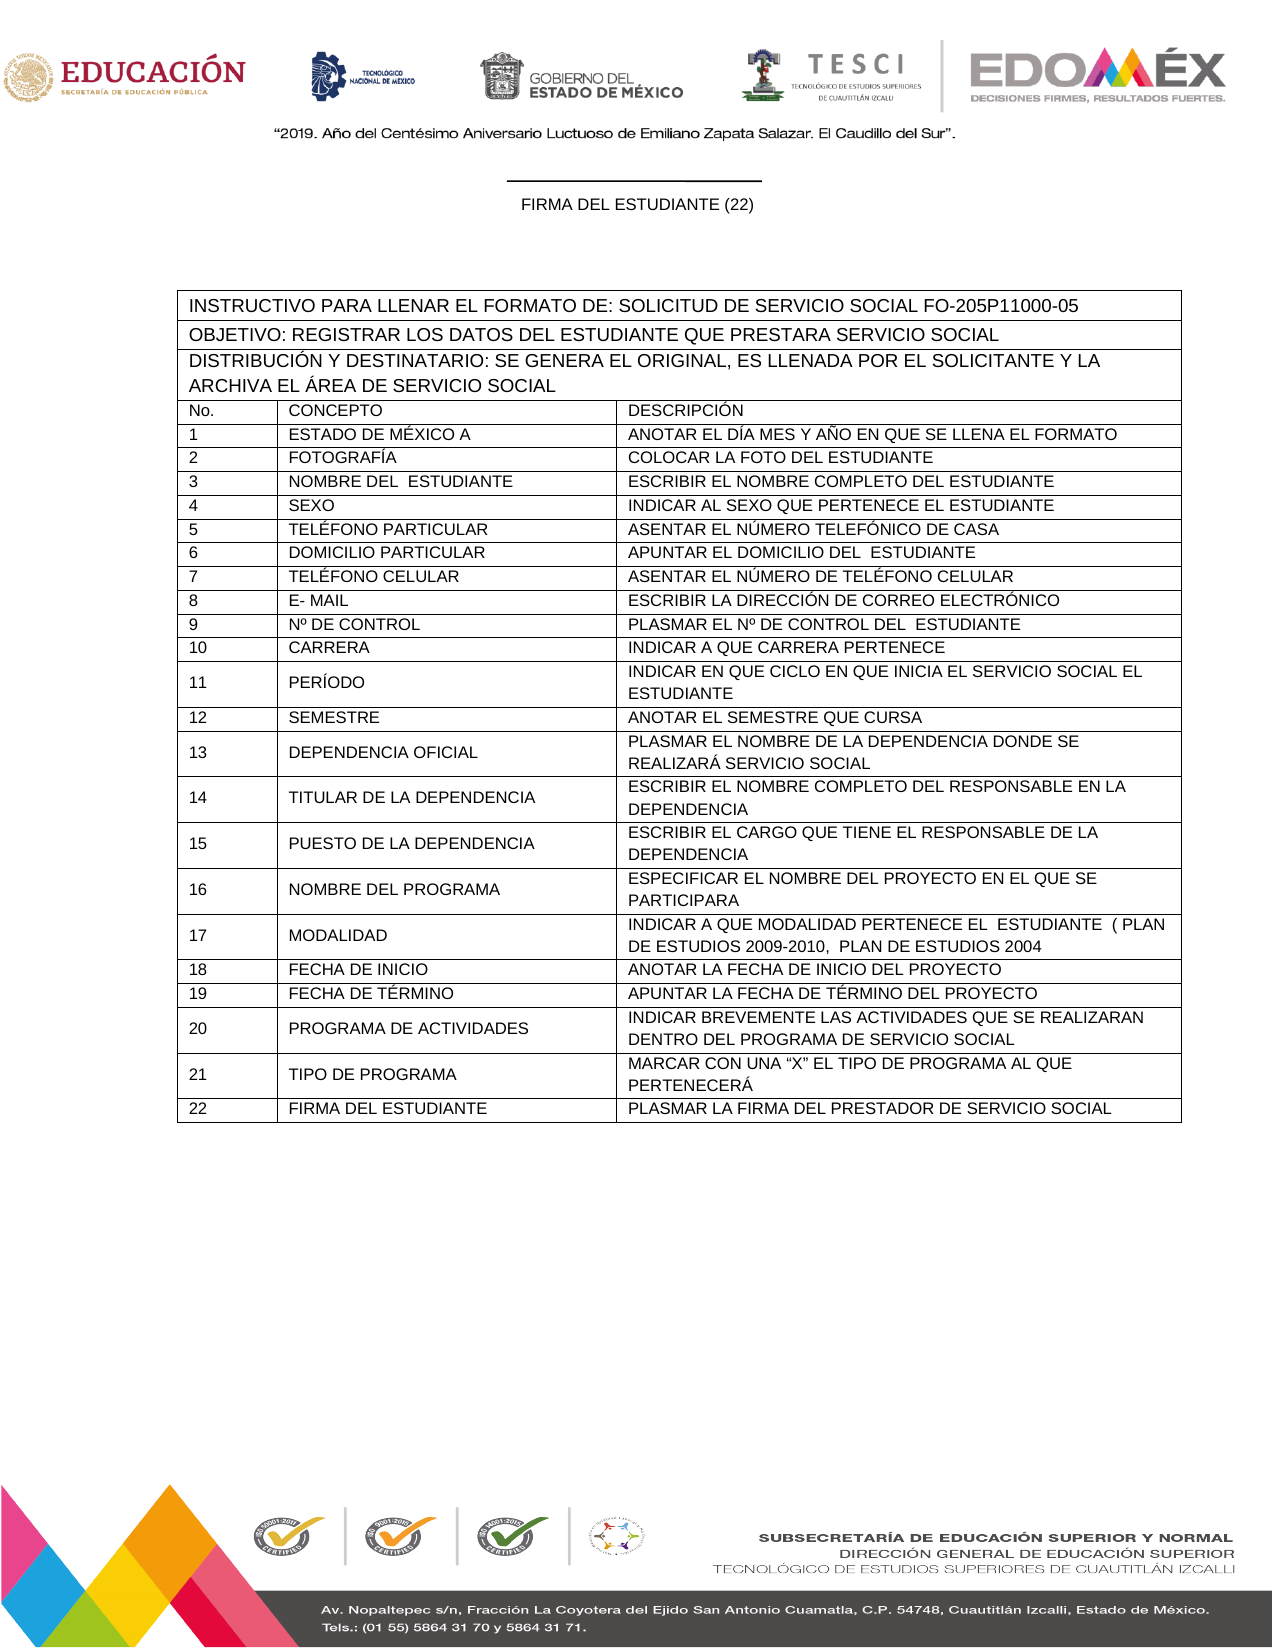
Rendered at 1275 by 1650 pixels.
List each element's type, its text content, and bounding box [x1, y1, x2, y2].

table_cell 2 [178, 448, 277, 471]
table_cell TITULAR DE LA DEPENDENCIA [278, 777, 616, 822]
table_cell Nº DE CONTROL [278, 615, 616, 637]
table_cell 4 [178, 496, 277, 518]
table_cell 16 [178, 869, 277, 913]
table_cell PUESTO DE LA DEPENDENCIA [278, 823, 616, 868]
table_cell 6 [178, 543, 277, 566]
table_cell DISTRIBUCIÓN Y DESTINATARIO: SE GENERA EL ORIGINAL, ES LLENADA POR EL SOLICITANTE Y LA ARCHIVA EL ÁREA DE SERVICIO SOCIAL [178, 350, 1181, 400]
table_cell DEPENDENCIA OFICIAL [278, 732, 616, 776]
table_header INSTRUCTIVO PARA LLENAR EL FORMATO DE: SOLICITUD DE SERVICIO SOCIAL FO-205P11000-05 [178, 291, 1181, 320]
table_cell DOMICILIO PARTICULAR [278, 543, 616, 566]
table_cell 14 [178, 777, 277, 822]
table_cell 1 [178, 425, 277, 447]
table_cell 15 [178, 823, 277, 868]
table_cell 12 [178, 708, 277, 731]
table_cell MARCAR CON UNA “X” EL TIPO DE PROGRAMA AL QUE PERTENECERÁ [617, 1054, 1181, 1098]
table_cell NOMBRE DEL PROGRAMA [278, 869, 616, 913]
table_cell 7 [178, 567, 277, 590]
table_cell INDICAR A QUE MODALIDAD PERTENECE EL ESTUDIANTE ( PLAN DE ESTUDIOS 2009-2010, PLAN DE ESTUDIOS 2004 [617, 915, 1181, 959]
table_cell NOMBRE DEL ESTUDIANTE [278, 472, 616, 495]
table_cell ANOTAR EL SEMESTRE QUE CURSA [617, 708, 1181, 731]
table_cell 19 [178, 984, 277, 1007]
table_cell 22 [178, 1099, 277, 1122]
table_cell 17 [178, 915, 277, 959]
table_cell 11 [178, 662, 277, 707]
table_cell PLASMAR EL Nº DE CONTROL DEL ESTUDIANTE [617, 615, 1181, 637]
table_cell SEXO [278, 496, 616, 518]
table_cell INDICAR A QUE CARRERA PERTENECE [617, 638, 1181, 661]
table_cell PLASMAR LA FIRMA DEL PRESTADOR DE SERVICIO SOCIAL [617, 1099, 1181, 1122]
table_cell ESCRIBIR EL NOMBRE COMPLETO DEL ESTUDIANTE [617, 472, 1181, 495]
table_cell ESCRIBIR EL NOMBRE COMPLETO DEL RESPONSABLE EN LA DEPENDENCIA [617, 777, 1181, 822]
table_cell 5 [178, 520, 277, 542]
table_cell ESPECIFICAR EL NOMBRE DEL PROYECTO EN EL QUE SE PARTICIPARA [617, 869, 1181, 913]
table_cell FIRMA DEL ESTUDIANTE [278, 1099, 616, 1122]
table_cell ASENTAR EL NÚMERO TELEFÓNICO DE CASA [617, 520, 1181, 542]
text FIRMA DEL ESTUDIANTE (22) [177, 194, 1098, 213]
table_cell FOTOGRAFÍA [278, 448, 616, 471]
table_cell 10 [178, 638, 277, 661]
table_cell TELÉFONO PARTICULAR [278, 520, 616, 542]
table_cell 8 [178, 591, 277, 613]
table_cell FECHA DE TÉRMINO [278, 984, 616, 1007]
table_cell 13 [178, 732, 277, 776]
table_cell CONCEPTO [278, 401, 616, 423]
table_cell COLOCAR LA FOTO DEL ESTUDIANTE [617, 448, 1181, 471]
table_cell MODALIDAD [278, 915, 616, 959]
table_cell E- MAIL [278, 591, 616, 613]
table_cell 18 [178, 960, 277, 983]
table_cell ANOTAR EL DÍA MES Y AÑO EN QUE SE LLENA EL FORMATO [617, 425, 1181, 447]
table_cell TIPO DE PROGRAMA [278, 1054, 616, 1098]
table_cell OBJETIVO: REGISTRAR LOS DATOS DEL ESTUDIANTE QUE PRESTARA SERVICIO SOCIAL [178, 321, 1181, 349]
table_cell ESCRIBIR EL CARGO QUE TIENE EL RESPONSABLE DE LA DEPENDENCIA [617, 823, 1181, 868]
table_cell INDICAR AL SEXO QUE PERTENECE EL ESTUDIANTE [617, 496, 1181, 518]
table_cell APUNTAR EL DOMICILIO DEL ESTUDIANTE [617, 543, 1181, 566]
table_cell 3 [178, 472, 277, 495]
table_cell PERÍODO [278, 662, 616, 707]
picture [0, 1484, 1275, 1650]
table_cell INDICAR BREVEMENTE LAS ACTIVIDADES QUE SE REALIZARAN DENTRO DEL PROGRAMA DE SERVICIO SOCIAL [617, 1008, 1181, 1052]
table_cell FECHA DE INICIO [278, 960, 616, 983]
table_cell PROGRAMA DE ACTIVIDADES [278, 1008, 616, 1052]
table_cell No. [178, 401, 277, 423]
table_cell DESCRIPCIÓN [617, 401, 1181, 423]
table_cell PLASMAR EL NOMBRE DE LA DEPENDENCIA DONDE SE REALIZARÁ SERVICIO SOCIAL [617, 732, 1181, 776]
table_cell ESTADO DE MÉXICO A [278, 425, 616, 447]
table_cell APUNTAR LA FECHA DE TÉRMINO DEL PROYECTO [617, 984, 1181, 1007]
picture [0, 12, 1272, 159]
table_cell 20 [178, 1008, 277, 1052]
table_cell CARRERA [278, 638, 616, 661]
table_cell ESCRIBIR LA DIRECCIÓN DE CORREO ELECTRÓNICO [617, 591, 1181, 613]
table_cell SEMESTRE [278, 708, 616, 731]
table_cell INDICAR EN QUE CICLO EN QUE INICIA EL SERVICIO SOCIAL EL ESTUDIANTE [617, 662, 1181, 707]
table_cell TELÉFONO CELULAR [278, 567, 616, 590]
table_cell 21 [178, 1054, 277, 1098]
table_cell ASENTAR EL NÚMERO DE TELÉFONO CELULAR [617, 567, 1181, 590]
table_cell ANOTAR LA FECHA DE INICIO DEL PROYECTO [617, 960, 1181, 983]
table_cell 9 [178, 615, 277, 637]
